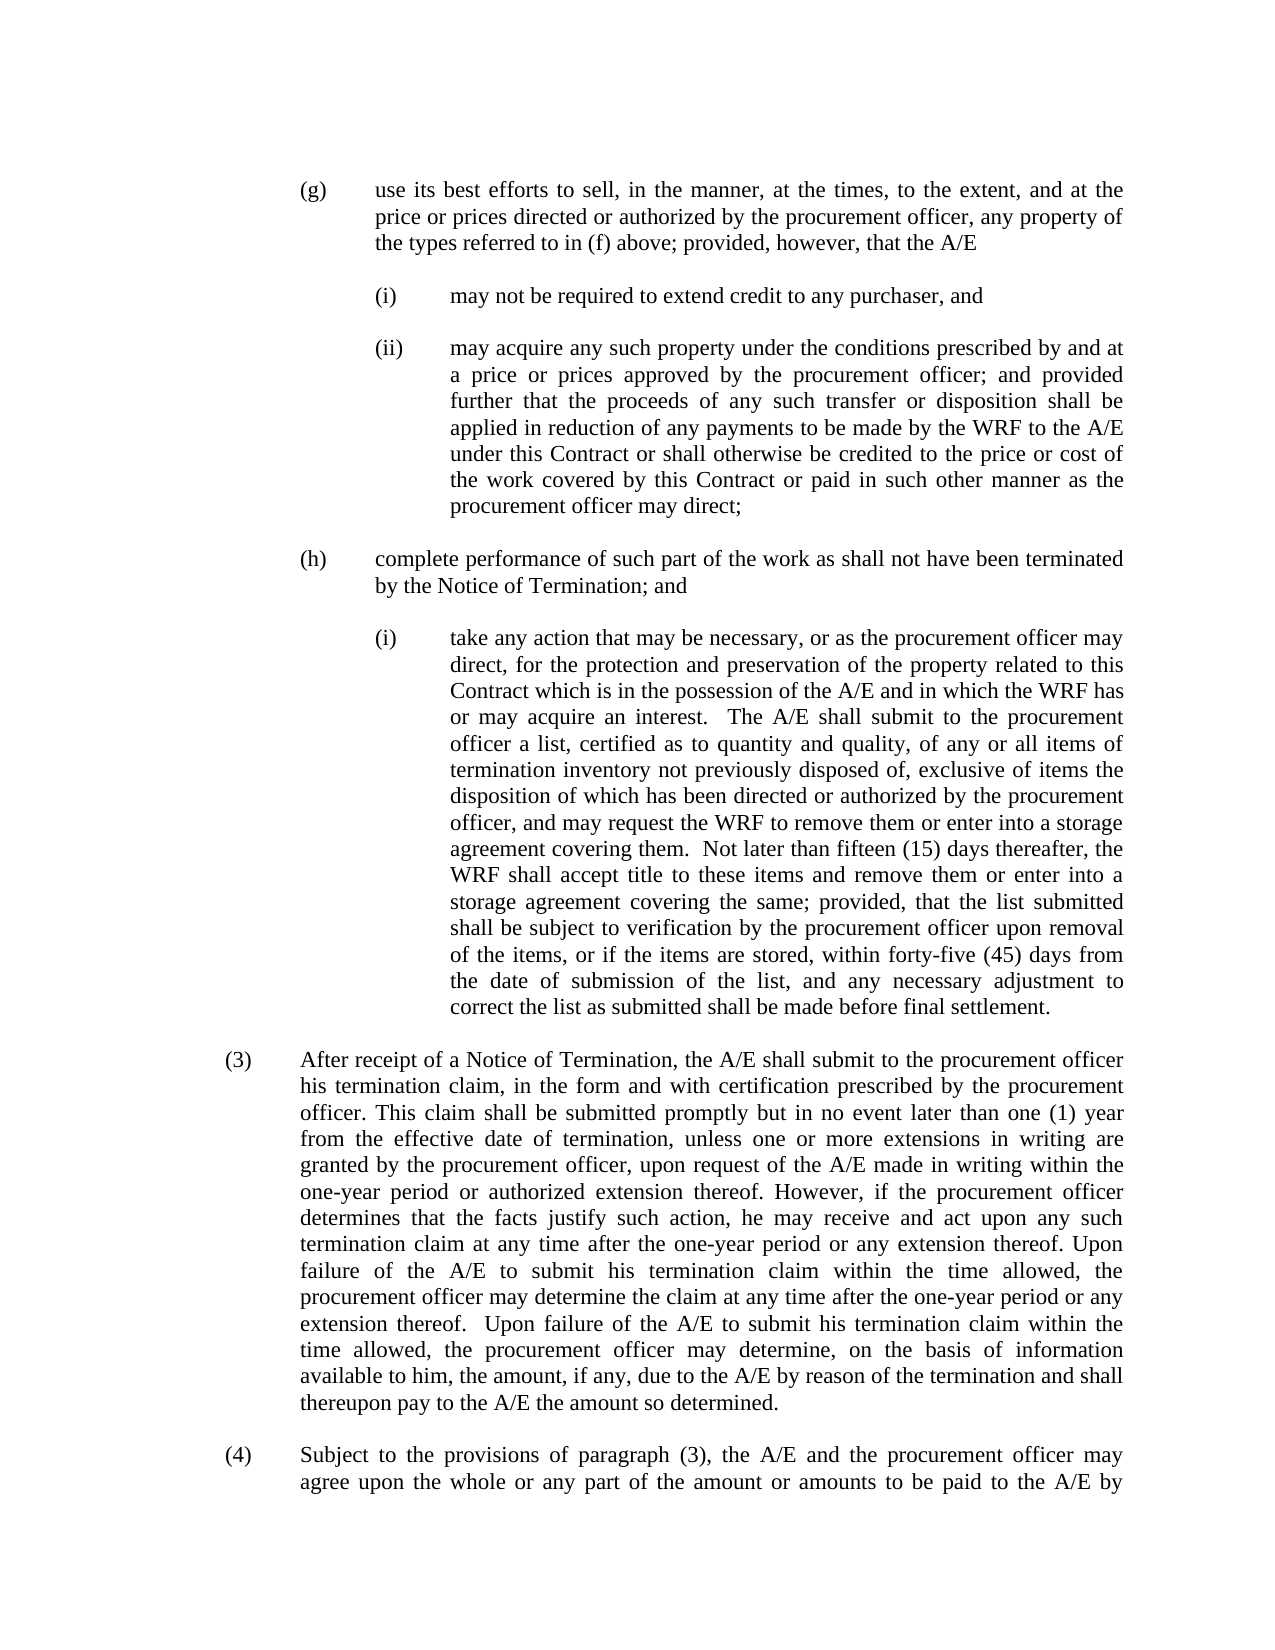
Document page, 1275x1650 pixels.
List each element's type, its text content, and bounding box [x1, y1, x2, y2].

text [225, 1441, 1125, 1494]
text (i) take any action that may be necessary, or as the procurement officer may direct, for the protection and preservation of the property related to this Contract which is in the possession of the A/E and in which the WRF has or may acquire an interest. The A/E shall submit to the procurement officer a list, certified as to quantity and quality, of any or all items of termination inventory not previously disposed of, exclusive of items the disposition of which has been directed or authorized by the procurement officer, and may request the WRF to remove them or enter into a storage agreement covering them. Not later than fifteen (15) days thereafter, the WRF shall accept title to these items and remove them or enter into a storage agreement covering the same; provided, that the list submitted shall be subject to verification by the procurement officer upon removal of the items, or if the items are stored, within forty-five (45) days from the date of submission of the list, and any necessary adjustment to correct the list as submitted shall be made before final settlement. [150, 624, 1125, 1020]
text (i) may not be required to extend credit to any purchaser, and [150, 282, 1125, 308]
text (g) use its best efforts to sell, in the manner, at the times, to the extent, and at the price or prices directed or authorized by the procurement officer, any property of the types referred to in (f) above; provided, however, that the A/E [300, 176, 1125, 255]
text (h) complete performance of such part of the work as shall not have been terminated by the Notice of Termination; and [300, 545, 1125, 598]
text (ii) may acquire any such property under the conditions prescribed by and at a price or prices approved by the procurement officer; and provided further that the proceeds of any such transfer or disposition shall be applied in reduction of any payments to be made by the WRF to the A/E under this Contract or shall otherwise be credited to the price or cost of the work covered by this Contract or paid in such other mer as the procurement officer may direct; [150, 334, 1125, 519]
text (3) After receipt of a Notice of Termination, the A/E shall submit to the procurement officer his termination claim, in the form and with certification prescribed by the procurement officer. This claim shall be submitted promptly but in no event later than one (1) year from the effective date of termination, unless one or more extensions in writing are granted by the procurement officer, upon request of the A/E made in writing within the one-year period or authorized extension thereof. However, if the procurement officer determines that the facts justify such action, he may receive and act upon any such termination claim at any time after the one-year period or any extension thereof. Upon failure of the A/E to submit his termination claim within the time allowed, the procurement officer may determine the claim at any time after the one-year period or any extension thereof. Upon failure of the A/E to submit his termination claim within the time allowed, the procurement officer may determine, on the basis of information available to him, the amount, if any, due to the A/E by reason of the termination and shall thereupon pay to the A/E the amount so determined. [225, 1046, 1125, 1415]
